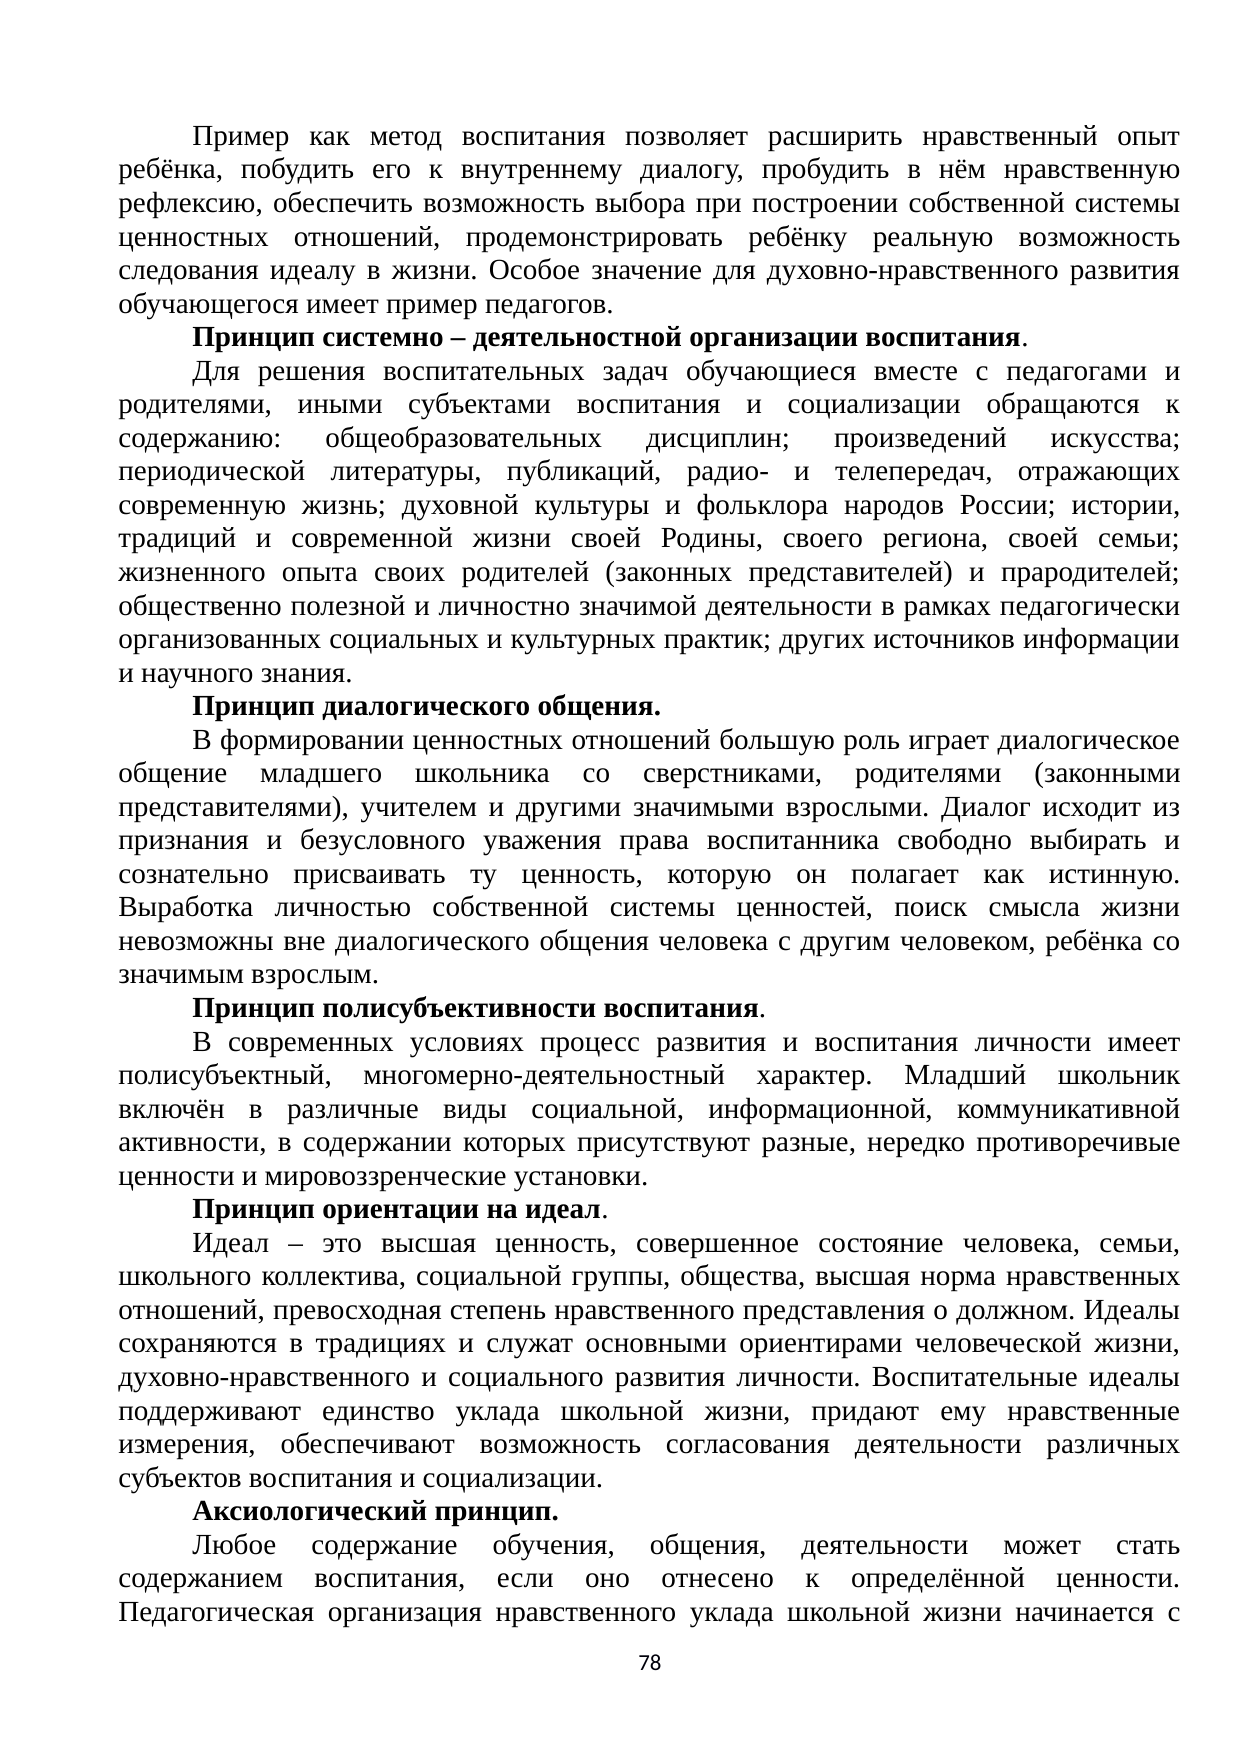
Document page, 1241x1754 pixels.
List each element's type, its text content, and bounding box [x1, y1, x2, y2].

text В формировании ценностных отношений большую роль играет диалогическое общение младшего школьника со сверстниками, родителями (законными представителями), учителем и другими значимыми взрослыми. Диалог исходит из признания и безусловного уважения права воспитанника свободно выбирать и сознательно присваивать ту ценность, которую он полагает как истинную. Выработка личностью собственной системы ценностей, поиск смысла жизни невозможны вне диалогического общения человека с другим человеком, ребёнка со значимым взрослым. [118, 722, 1181, 990]
text Для решения воспитательных задач обучающиеся вместе с педагогами и родителями, иными субъектами воспитания и социализации обращаются к содержанию: общеобразовательных дисциплин; произведений искусства; периодической литературы, публикаций, радио- и телепередач, отражающих современную жизнь; духовной культуры и фольклора народов России; истории, традиций и современной жизни своей Родины, своего региона, своей семьи; жизненного опыта своих родителей (законных представителей) и прародителей; общественно полезной и личностно значимой деятельности в рамках педагогически организованных социальных и культурных практик; других источников информации и научного знания. [118, 353, 1181, 688]
text Аксиологический принцип. [118, 1493, 1181, 1527]
text Принцип диалогического общения. [118, 688, 1181, 722]
text Принцип системно – деятельностной организации воспитания. [118, 319, 1181, 353]
text Принцип полисубъективности воспитания. [118, 990, 1181, 1024]
text Идеал – это высшая ценность, совершенное состояние человека, семьи, школьного коллектива, социальной группы, общества, высшая норма нравственных отношений, превосходная степень нравственного представления о должном. Идеалы сохраняются в традициях и служат основными ориентирами человеческой жизни, духовно-нравственного и социального развития личности. Воспитательные идеалы поддерживают единство уклада школьной жизни, придают ему нравственные измерения, обеспечивают возможность согласования деятельности различных субъектов воспитания и социализации. [118, 1225, 1181, 1493]
text В современных условиях процесс развития и воспитания личности имеет полисубъектный, многомерно-деятельностный характер. Младший школьник включён в различные виды социальной, информационной, коммуникативной активности, в содержании которых присутствуют разные, нередко противоречивые ценности и мировоззренческие установки. [118, 1024, 1181, 1191]
text Принцип ориентации на идеал. [118, 1191, 1181, 1225]
text Пример как метод воспитания позволяет расширить нравственный опыт ребёнка, побудить его к внутреннему диалогу, пробудить в нём нравственную рефлексию, обеспечить возможность выбора при построении собственной системы ценностных отношений, продемонстрировать ребёнку реальную возможность следования идеалу в жизни. Особое значение для духовно-нравственного развития обучающегося имеет пример педагогов. [118, 118, 1181, 319]
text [118, 1527, 1181, 1627]
